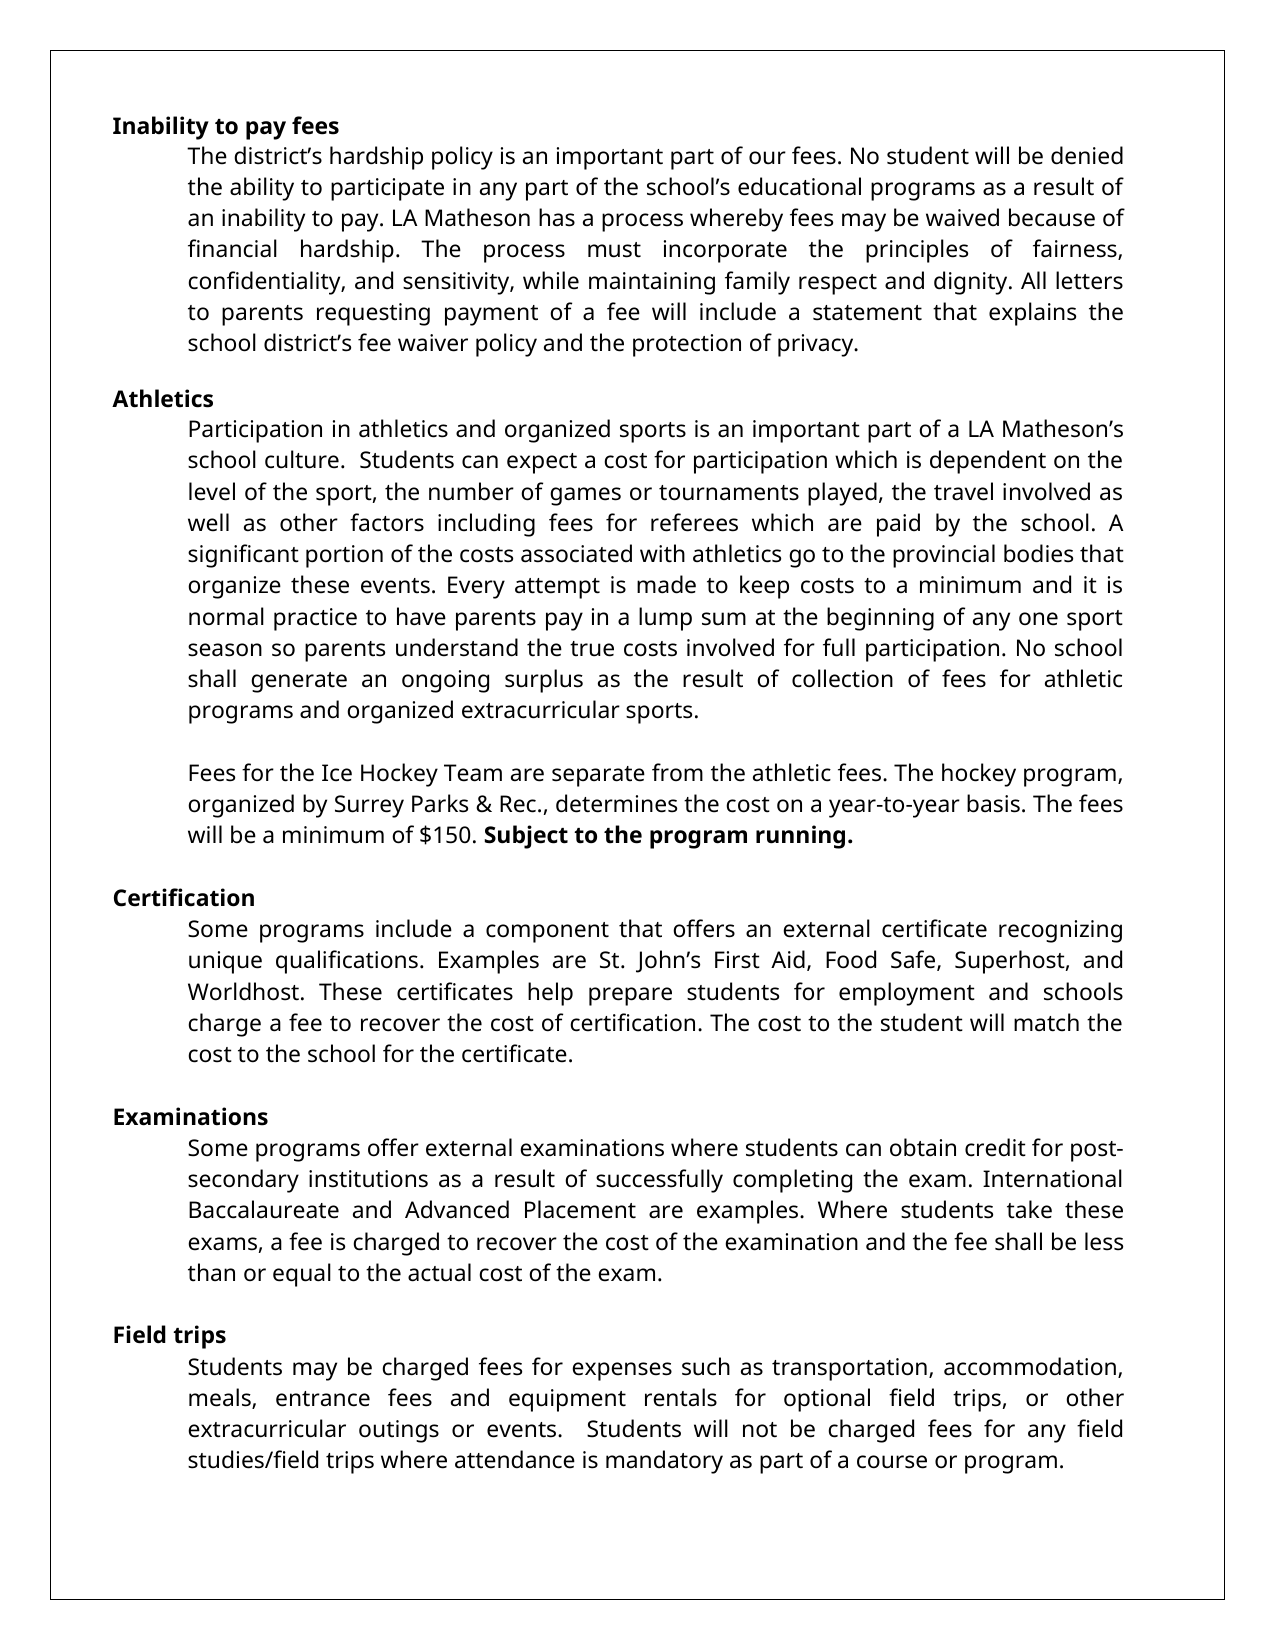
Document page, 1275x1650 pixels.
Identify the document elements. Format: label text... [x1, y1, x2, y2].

text The district’s hardship policy is an important part of our fees. No student will be denied the ability to participate in any part of the school’s educational programs as a result of an inability to pay. LA Matheson has a process whereby fees may be waived because of financial hardship. The process must incorporate the principles of fairness, confidentiality, and sensitivity, while maintaining family respect and dignity. All letters to parents requesting payment of a fee will include a statement that explains the school district’s fee waiver policy and the protection of privacy. [187, 140, 1125, 358]
text Field trips [112, 1319, 1050, 1351]
text Students may be charged fees for expenses such as transportation, accommodation, meals, entrance fees and equipment rentals for optional field trips, or other extracurricular outings or events. Students will not be charged fees for any field studies/field trips where attendance is mandatory as part of a course or program. [187, 1351, 1125, 1476]
text Participation in athletics and organized sports is an important part of a LA Matheson’s school culture. Students can expect a cost for participation which is dependent on the level of the sport, the number of games or tournaments played, the travel involved as well as other factors including fees for referees which are paid by the school. A significant portion of the costs associated with athletics go to the provincial bodies that organize these events. Every attempt is made to keep costs to a minimum and it is normal practice to have parents pay in a lump sum at the beginning of any one sport season so parents understand the true costs involved for full participation. No school shall generate an ongoing surplus as the result of collection of fees for athletic programs and organized extracurricular sports. [187, 413, 1125, 726]
text Examinations [112, 1101, 1050, 1132]
text Some programs include a component that offers an external certificate recognizing unique qualifications. Examples are St. John’s First Aid, Food Safe, Superhost, and Worldhost. These certificates help prepare students for employment and schools charge a fee to recover the cost of certification. The cost to the student will match the cost to the school for the certificate. [187, 913, 1125, 1069]
text Fees for the Ice Hockey Team are separate from the athletic fees. The hockey program, organized by Surrey Parks & Rec., determines the cost on a year-to-year basis. The fees will be a minimum of $150. Subject to the program running. [187, 757, 1125, 851]
text Some programs offer external examinations where students can obtain credit for post-secondary institutions as a result of successfully completing the exam. International Baccalaureate and Advanced Placement are examples. Where students take these exams, a fee is charged to recover the cost of the examination and the fee shall be less than or equal to the actual cost of the exam. [187, 1132, 1125, 1288]
text Inability to pay fees [112, 112, 1125, 140]
text Certification [112, 882, 1050, 913]
text Athletics [112, 386, 1125, 413]
